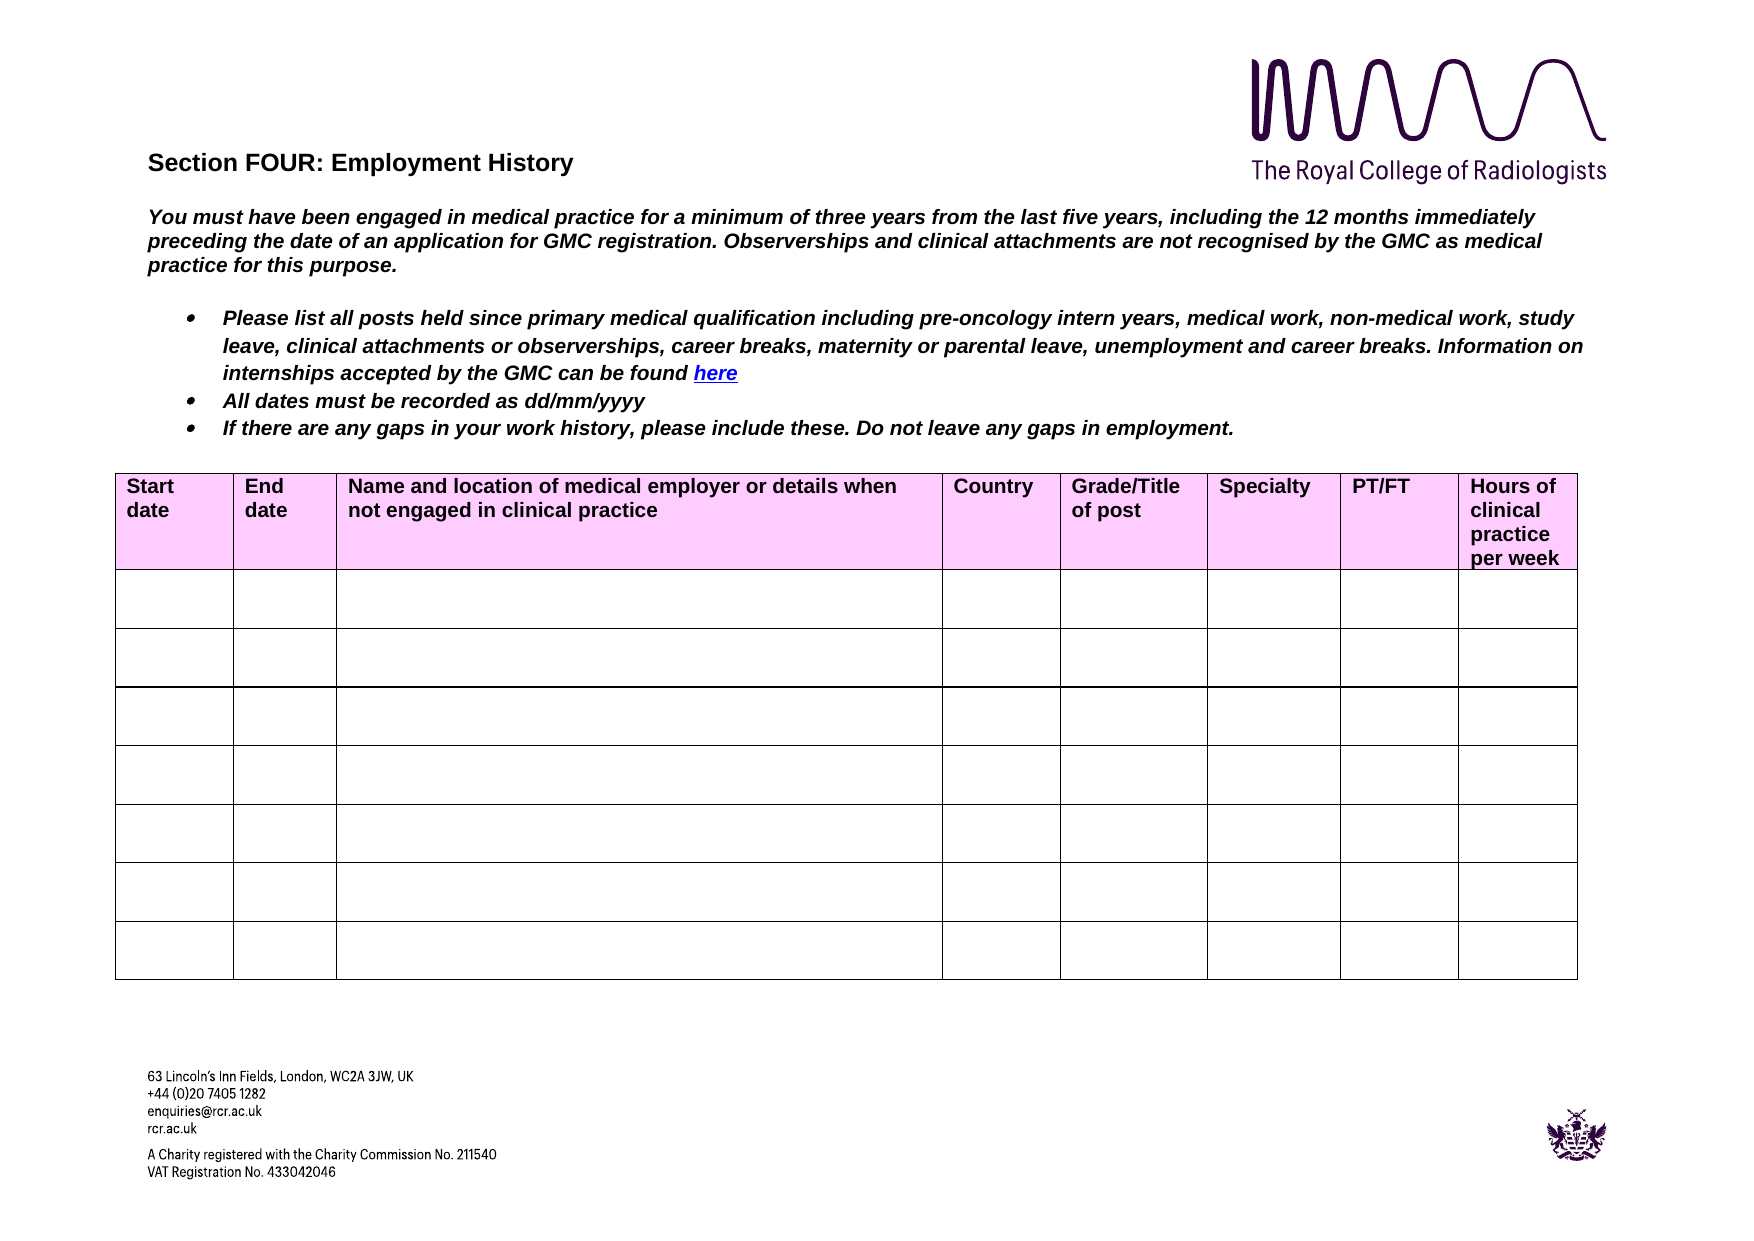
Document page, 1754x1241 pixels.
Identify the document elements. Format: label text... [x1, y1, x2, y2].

table_cell [1208, 805, 1340, 862]
table_cell [943, 688, 1060, 745]
table_cell [116, 863, 233, 921]
table_cell [337, 688, 942, 745]
table_cell [337, 863, 942, 921]
table_cell [234, 863, 336, 921]
table_cell [337, 629, 942, 686]
table_cell [1459, 746, 1577, 803]
table_cell [1459, 570, 1577, 628]
table_cell [1061, 688, 1207, 745]
table_cell [234, 922, 336, 979]
table_cell [1341, 805, 1458, 862]
table_cell [116, 629, 233, 686]
table_cell [1341, 570, 1458, 628]
table_cell [337, 922, 942, 979]
table_cell [1341, 922, 1458, 979]
table_cell [943, 746, 1060, 803]
table_cell [1061, 922, 1207, 979]
table_cell [1061, 570, 1207, 628]
table_cell [1459, 688, 1577, 745]
table_cell [1459, 629, 1577, 686]
table_cell [234, 570, 336, 628]
table_cell [116, 688, 233, 745]
table_cell [1061, 746, 1207, 803]
table_cell [1341, 746, 1458, 803]
table_cell [234, 688, 336, 745]
table_cell [1061, 629, 1207, 686]
table_header Name and location of medical employer or details when not engaged in clinical practice [337, 474, 942, 569]
table_cell [1459, 863, 1577, 921]
table_cell [1341, 629, 1458, 686]
table_cell [1459, 922, 1577, 979]
table_cell [1208, 629, 1340, 686]
table_cell [1061, 863, 1207, 921]
text You must have been engaged in medical practice for a minimum of three years from the last five years, including the 12 months immediately preceding the date of an application for GMC registration. Observerships and clinical attachments are not recognised by the GMC as medical practice for this purpose. [148, 205, 1606, 277]
table_cell [1341, 688, 1458, 745]
table_cell [1208, 922, 1340, 979]
table_cell [1208, 746, 1340, 803]
text Section FOUR: Employment History [148, 148, 1606, 176]
table_cell [116, 805, 233, 862]
list If there are any gaps in your work history, please include these. Do not leave any gaps in employment. [185, 416, 1606, 440]
table_cell [943, 629, 1060, 686]
table_cell [943, 863, 1060, 921]
table_cell [337, 805, 942, 862]
table_header Grade/Title of post [1061, 474, 1207, 569]
table_cell [1208, 863, 1340, 921]
table_cell [1208, 688, 1340, 745]
table_cell [116, 922, 233, 979]
table_cell [234, 629, 336, 686]
table_cell [1208, 570, 1340, 628]
table_cell [1341, 863, 1458, 921]
table_cell [943, 805, 1060, 862]
table_header End date [234, 474, 336, 569]
table_header Country [943, 474, 1060, 569]
list All dates must be recorded as dd/mm/yyyy [185, 388, 1606, 412]
table_cell [337, 746, 942, 803]
table_header Specialty [1208, 474, 1340, 569]
table_cell [1061, 805, 1207, 862]
table_header Start date [116, 474, 233, 569]
table_header Hours of clinical practice per week [1459, 474, 1577, 569]
table_cell [1459, 805, 1577, 862]
table_cell [116, 570, 233, 628]
list Please list all posts held since primary medical qualification including pre-oncology intern years, medical work, non-medical work, study leave, clinical attachments or observerships, career breaks, maternity or parental leave, unemployment and career breaks. Information on internships accepted by the GMC can be found here [185, 306, 1606, 385]
table_header PT/FT [1341, 474, 1458, 569]
table_cell [337, 570, 942, 628]
table_cell [234, 805, 336, 862]
table_cell [943, 570, 1060, 628]
table_cell [943, 922, 1060, 979]
table_cell [234, 746, 336, 803]
table_cell [116, 746, 233, 803]
